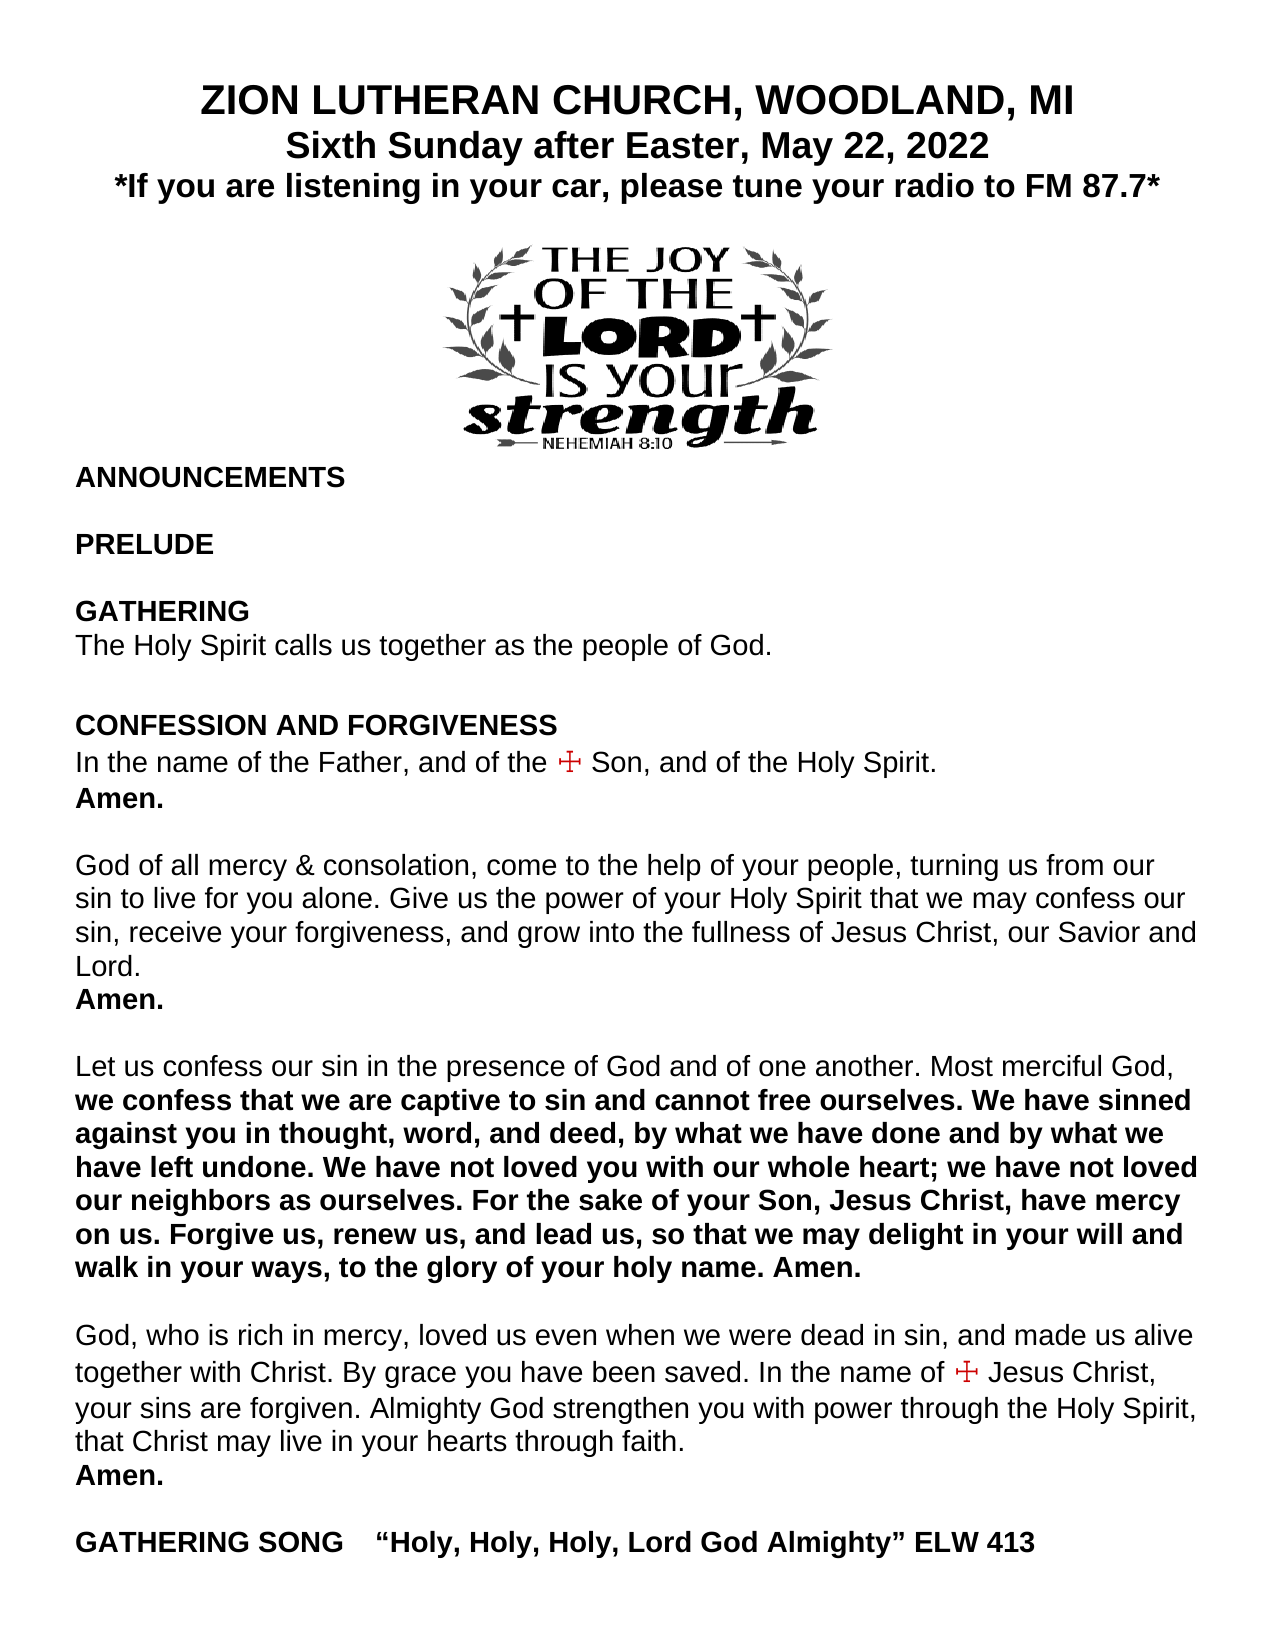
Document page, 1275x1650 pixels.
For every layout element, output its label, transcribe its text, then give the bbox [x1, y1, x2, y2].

text Amen. [75, 781, 1200, 814]
text PRELUDE [75, 527, 1200, 561]
text The Holy Spirit calls us together as the people of God. [75, 628, 1200, 662]
text Confession and Forgiveness [75, 708, 1200, 741]
text God of all mercy & consolation, come to the help of your people, turning us from our sin to live for you alone. Give us the power of your Holy Spirit that we may confess our sin, receive your forgiveness, and grow into the fullness of Jesus Christ, our Savior and Lord. [75, 848, 1200, 982]
text Gathering Song “Holy, Holy, Holy, Lord God Almighty” ELW 413 [75, 1525, 1200, 1558]
text Amen. [75, 982, 1200, 1016]
text ANNOUNCEMENTS [75, 460, 1200, 494]
text Amen. [75, 1458, 1200, 1491]
text we confess that we are captive to sin and cannot free ourselves. We have sinned against you in thought, word, and deed, by what we have done and by what we have left undone. We have not loved you with our whole heart; we have not loved our neighbors as ourselves. For the sake of your Son, Jesus Christ, have mercy on us. Forgive us, renew us, and lead us, so that we may delight in your will and walk in your ways, to the glory of your holy name. Amen. [75, 1083, 1200, 1284]
text Sixth Sunday after Easter, May 22, 2022 [75, 123, 1200, 166]
text ZION LUTHERAN CHURCH, WOODLAND, MI [75, 75, 1200, 123]
text God, who is rich in mercy, loved us even when we were dead in sin, and made us alive together with Christ. By grace you have been saved. In the name of ☩ Jesus Christ, your sins are forgiven. Almighty God strengthen you with power through the Holy Spirit, that Christ may live in your hearts through faith. [75, 1317, 1200, 1458]
text Gathering [75, 594, 1200, 628]
text *If you are listening in your car, please tune your radio to FM 87.7* [75, 166, 1200, 204]
text In the name of the Father, and of the ☩ Son, and of the Holy Spirit. [75, 741, 1200, 781]
text Let us confess our sin in the presence of God and of one another. Most merciful God, [75, 1049, 1200, 1083]
